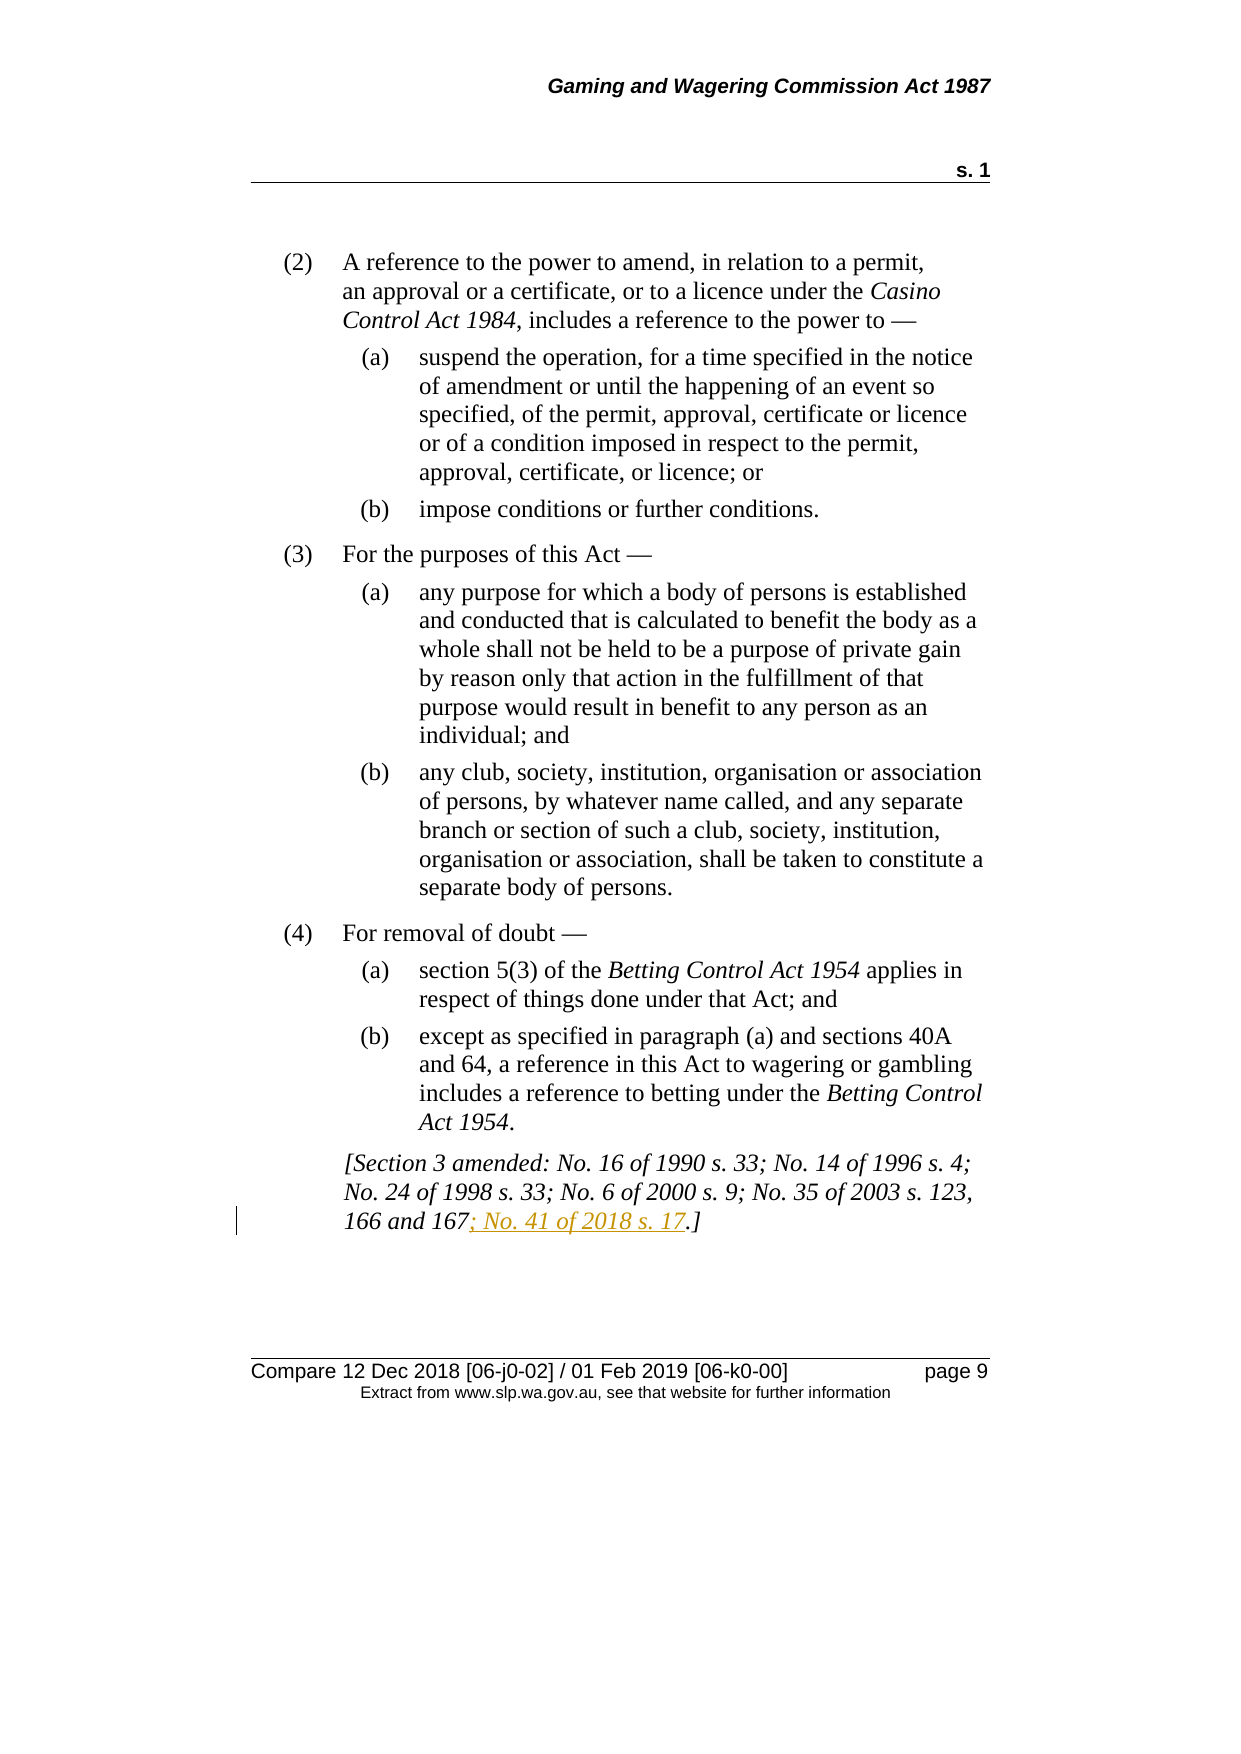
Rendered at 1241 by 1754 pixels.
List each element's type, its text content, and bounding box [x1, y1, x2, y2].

text (a) suspend the operation, for a time specified in the notice of amendment or until the happening of an event so specified, of the permit, approval, certificate or licence or of a condition imposed in respect to the permit, approval, certificate, or licence; or [251, 342, 990, 486]
text (3) For the purposes of this Act — [251, 539, 990, 568]
text (b) impose conditions or further conditions. [251, 494, 990, 523]
text (2) A reference to the power to amend, in relation to a permit, an approval or a certificate, or to a licence under the Casino Control Act 1984, includes a reference to the power to — [251, 247, 990, 334]
text (4) For removal of doubt — [251, 918, 990, 947]
text (b) any club, society, institution, organisation or association of persons, by whatever name called, and any separate branch or section of such a club, society, institution, organisation or association, shall be taken to constitute a separate body of persons. [251, 757, 990, 901]
text [Section 3 amended: No. 16 of 1990 s. 33; No. 14 of 1996 s. 4; No. 24 of 1998 s. 33; No. 6 of 2000 s. 9; No. 35 of 2003 s. 123, 166 and 167.] [251, 1148, 990, 1234]
text (a) section 5(3) of the Betting Control Act 1954 applies in respect of things done under that Act; and [251, 955, 990, 1012]
text (b) except as specified in paragraph (a) and sections 40A and 64, a reference in this Act to wagering or gambling includes a reference to betting under the Betting Control Act 1954. [251, 1021, 990, 1136]
text (a) any purpose for which a body of persons is established and conducted that is calculated to benefit the body as a whole shall not be held to be a purpose of private gain by reason only that action in the fulfillment of that purpose would result in benefit to any person as an individual; and [251, 577, 990, 749]
